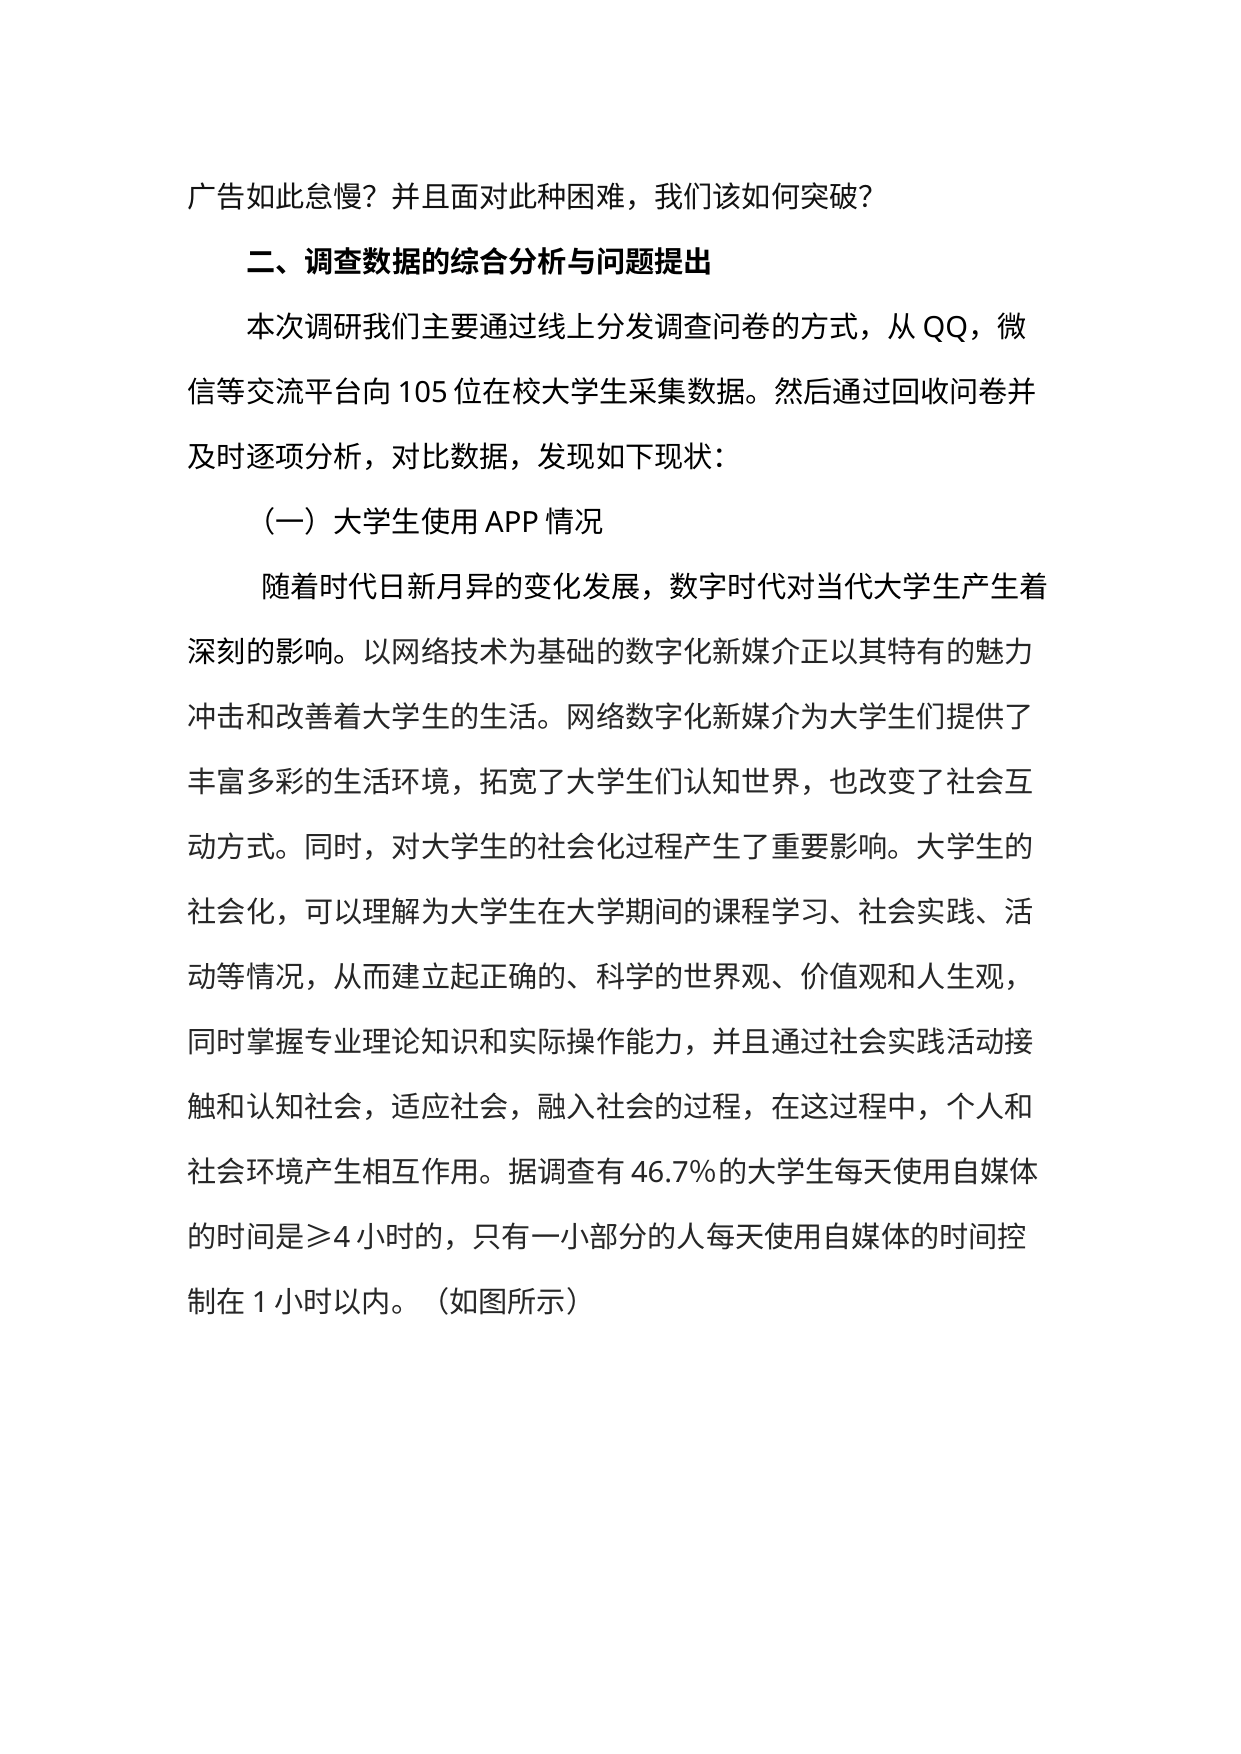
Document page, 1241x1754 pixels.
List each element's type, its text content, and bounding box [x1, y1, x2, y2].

list 大学生使用APP情况 [187, 487, 1053, 552]
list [187, 162, 1053, 227]
list 随着时代日新月异的变化发展，数字时代对当代大学生产生着深刻的影响。以网络技术为基础的数字化新媒介正以其特有的魅力冲击和改善着大学生的生活。网络数字化新媒介为大学生们提供了丰富多彩的生活环境，拓宽了大学生们认知世界，也改变了社会互动方式。同时，对大学生的社会化过程产生了重要影响。大学生的社会化，可以理解为大学生在大学期间的课程学习、社会实践、活动等情况，从而建立起正确的、科学的世界观、价值观和人生观，同时掌握专业理论知识和实际操作能力，并且通过社会实践活动接触和认知社会，适应社会，融入社会的过程，在这过程中，个人和社会环境产生相互作用。据调查有46.7％的大学生每天使用自媒体的时间是≥4小时的，只有一小部分的人每天使用自媒体的时间控制在1小时以内。（如图所示） [187, 552, 1053, 1332]
list 调查数据的综合分析与问题提出 [187, 227, 1053, 292]
list 本次调研我们主要通过线上分发调查问卷的方式，从QQ，微信等交流平台向105位在校大学生采集数据。然后通过回收问卷并及时逐项分析，对比数据，发现如下现状： [187, 292, 1053, 487]
